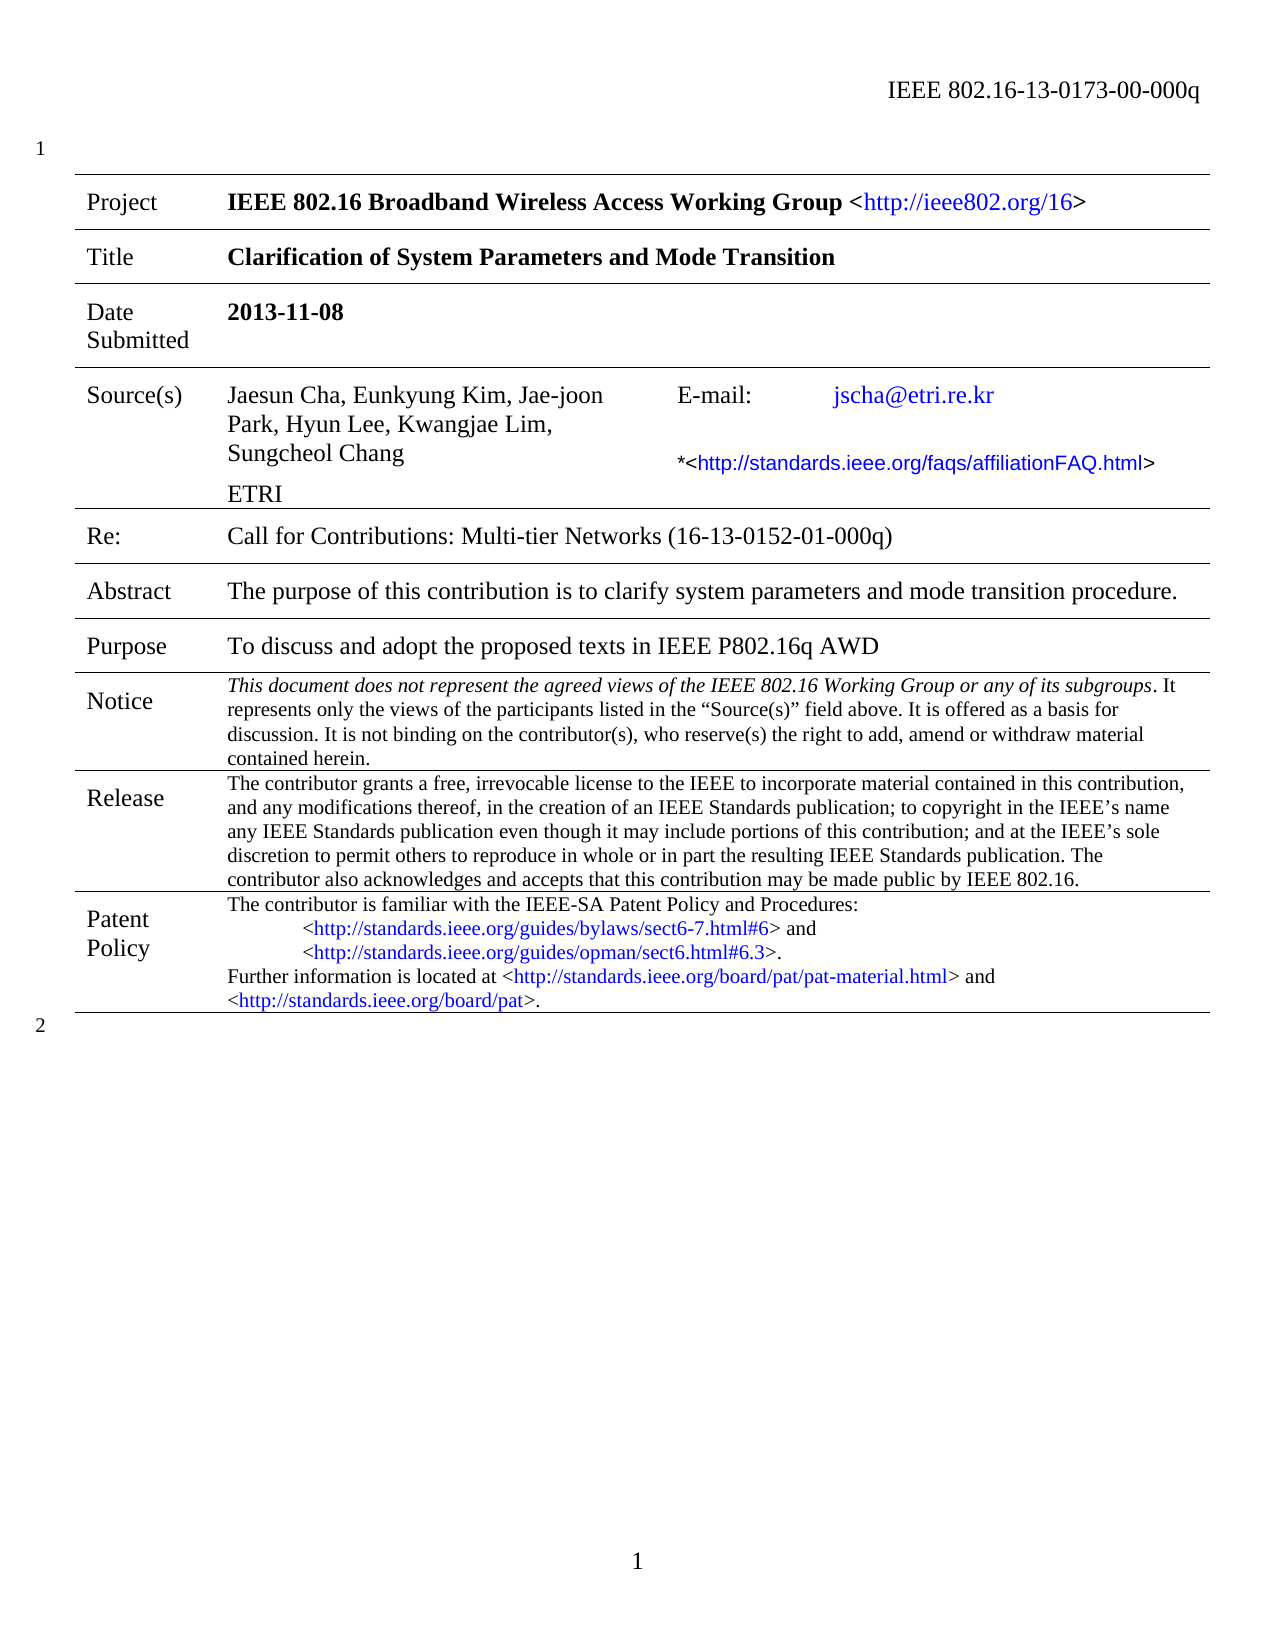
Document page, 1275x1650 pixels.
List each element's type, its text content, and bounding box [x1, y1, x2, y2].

table_cell E-mail: jscha@etri.re.kr *<http://standards.ieee.org/faqs/affiliationFAQ.html> [666, 368, 1209, 508]
table_cell Date Submitted [75, 284, 216, 367]
table_cell Patent Policy [75, 892, 216, 1012]
table_cell The contributor is familiar with the IEEE-SA Patent Policy and Procedures: <http://standards.ieee.org/guides/bylaws/sect6-7.html#6> and <http://standards.ieee.org/guides/opman/sect6.html#6.3>. Further information is located at <http://standards.ieee.org/board/pat/pat-material.html> and <http://standards.ieee.org/board/pat>. [216, 892, 1209, 1012]
table_cell Call for Contributions: Multi-tier Networks (16-13-0152-01-000q) [216, 509, 1209, 563]
table_cell Purpose [75, 619, 216, 672]
table_cell Jaesun Cha, Eunkyung Kim, Jae-joon Park, Hyun Lee, Kwangjae Lim, Sungcheol Chang ETRI [216, 368, 666, 508]
table_cell Title [75, 230, 216, 283]
table_cell This document does not represent the agreed views of the IEEE 802.16 Working Group or any of its subgroups. It represents only the views of the participants listed in the “Source(s)” field above. It is offered as a basis for discussion. It is not binding on the contributor(s), who reserve(s) the right to add, amend or withdraw material contained herein. [216, 673, 1209, 769]
table_cell Abstract [75, 564, 216, 617]
table_cell The contributor grants a free, irrevocable license to the IEEE to incorporate material contained in this contribution, and any modifications thereof, in the creation of an IEEE Standards publication; to copyright in the IEEE’s name any IEEE Standards publication even though it may include portions of this contribution; and at the IEEE’s sole discretion to permit others to reproduce in whole or in part the resulting IEEE Standards publication. The contributor also acknowledges and accepts that this contribution may be made public by IEEE 802.16. [216, 771, 1209, 891]
table_cell The purpose of this contribution is to clarify system parameters and mode transition procedure. [216, 564, 1209, 617]
table_cell Release [75, 771, 216, 891]
table_header IEEE 802.16 Broadband Wireless Access Working Group <http://ieee802.org/16> [216, 175, 1209, 228]
table_cell Re: [75, 509, 216, 563]
table_cell Notice [75, 673, 216, 769]
table_cell Clarification of System Parameters and Mode Transition [216, 230, 1209, 283]
table_cell To discuss and adopt the proposed texts in IEEE P802.16q AWD [216, 619, 1209, 672]
table_cell Source(s) [75, 368, 216, 508]
table_cell 2013-11-08 [216, 284, 1209, 367]
table_header Project [75, 175, 216, 228]
